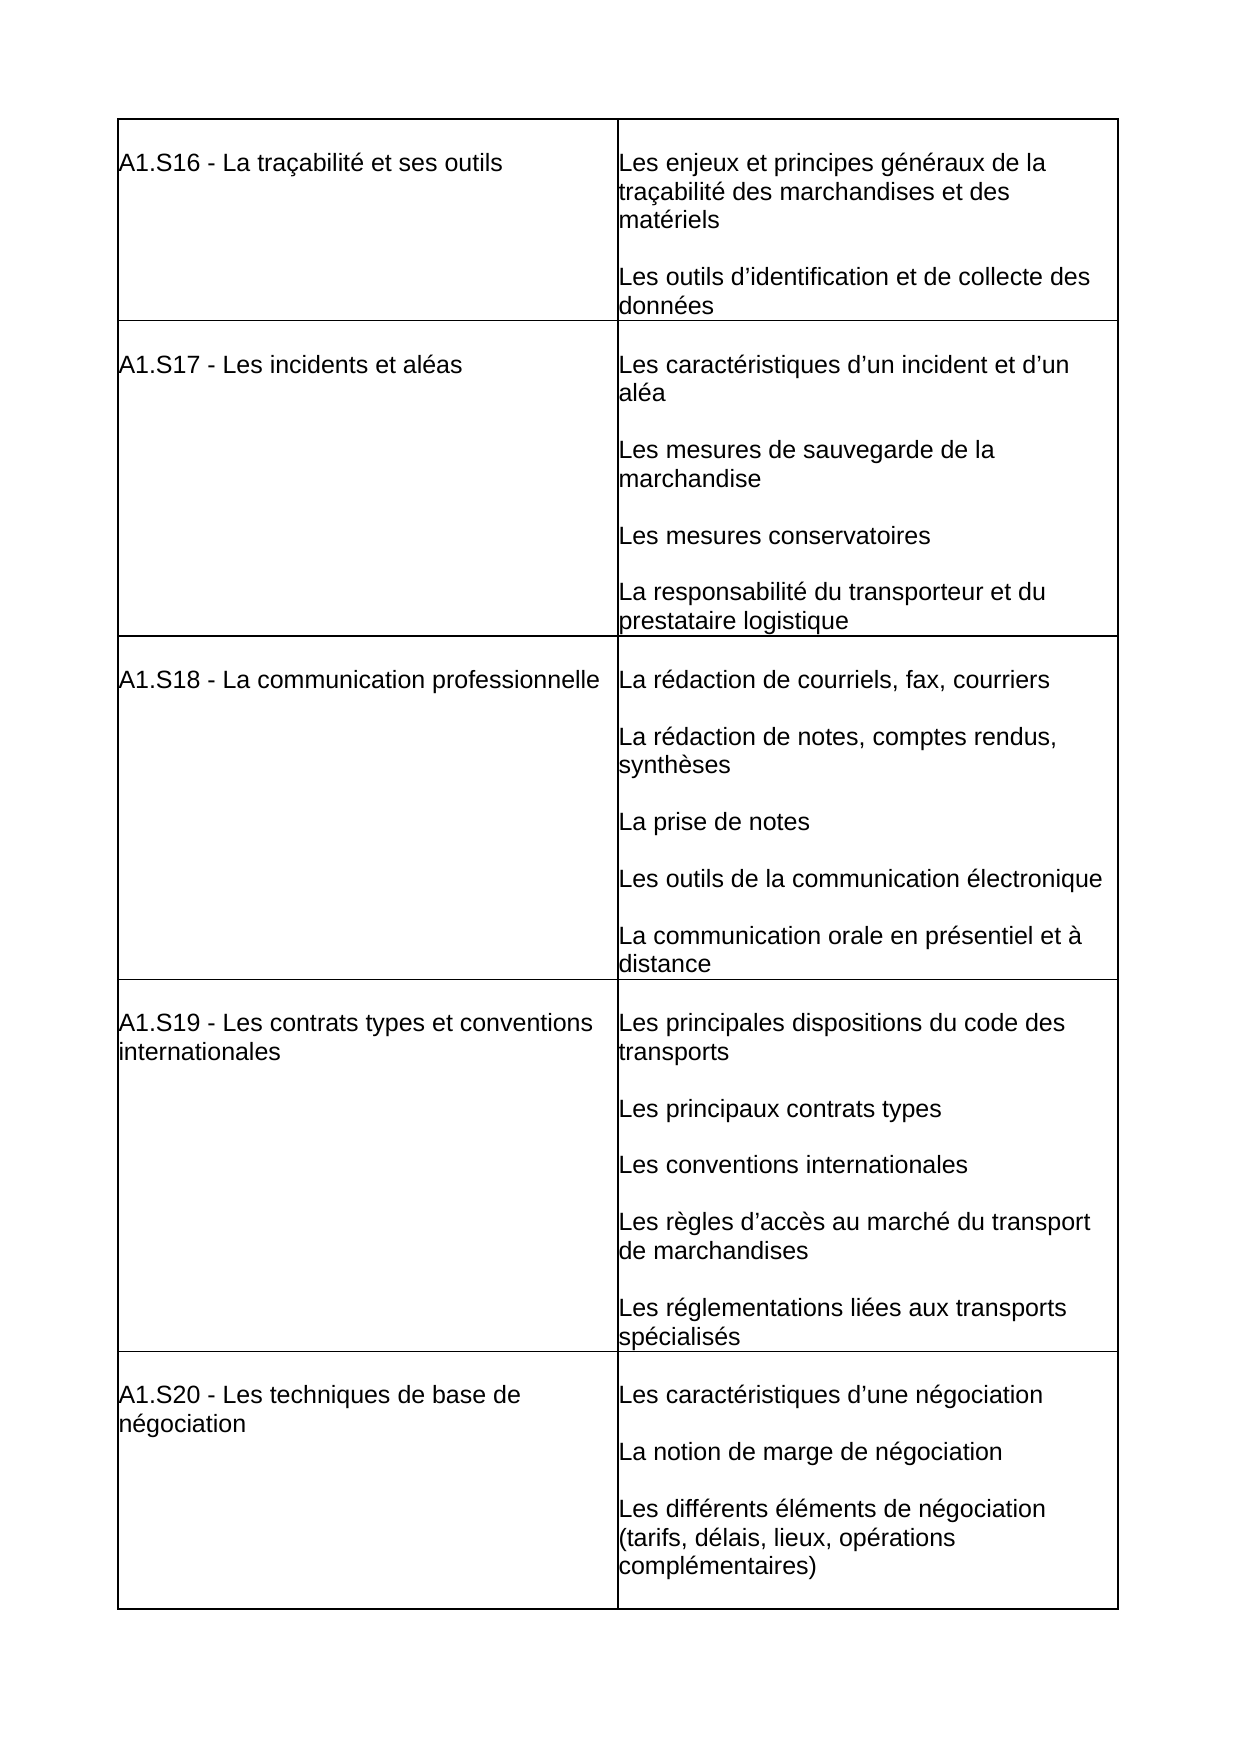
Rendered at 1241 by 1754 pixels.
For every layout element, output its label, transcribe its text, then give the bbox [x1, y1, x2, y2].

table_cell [619, 1352, 1117, 1608]
table_cell A1.S19 - Les contrats types et conventions internationales [119, 980, 617, 1351]
table_cell Les principales dispositions du code des transports Les principaux contrats types Les conventions internationales Les règles d’accès au marché du transport de marchandises Les réglementations liées aux transports spécialisés [619, 980, 1117, 1351]
table_cell A1.S17 - Les incidents et aléas [119, 321, 617, 635]
table_cell Les caractéristiques d’un incident et d’un aléa Les mesures de sauvegarde de la marchandise Les mesures conservatoires La responsabilité du transporteur et du prestataire logistique [619, 321, 1117, 635]
table_cell A1.S18 - La communication professionnelle [119, 637, 617, 978]
table_cell La rédaction de courriels, fax, courriers La rédaction de notes, comptes rendus, synthèses La prise de notes Les outils de la communication électronique La communication orale en présentiel et à distance [619, 637, 1117, 978]
table_cell Les enjeux et principes généraux de la traçabilité des marchandises et des matériels Les outils d’identification et de collecte des données [619, 120, 1117, 320]
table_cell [119, 1352, 617, 1608]
table_cell A1.S16 - La traçabilité et ses outils [119, 120, 617, 320]
